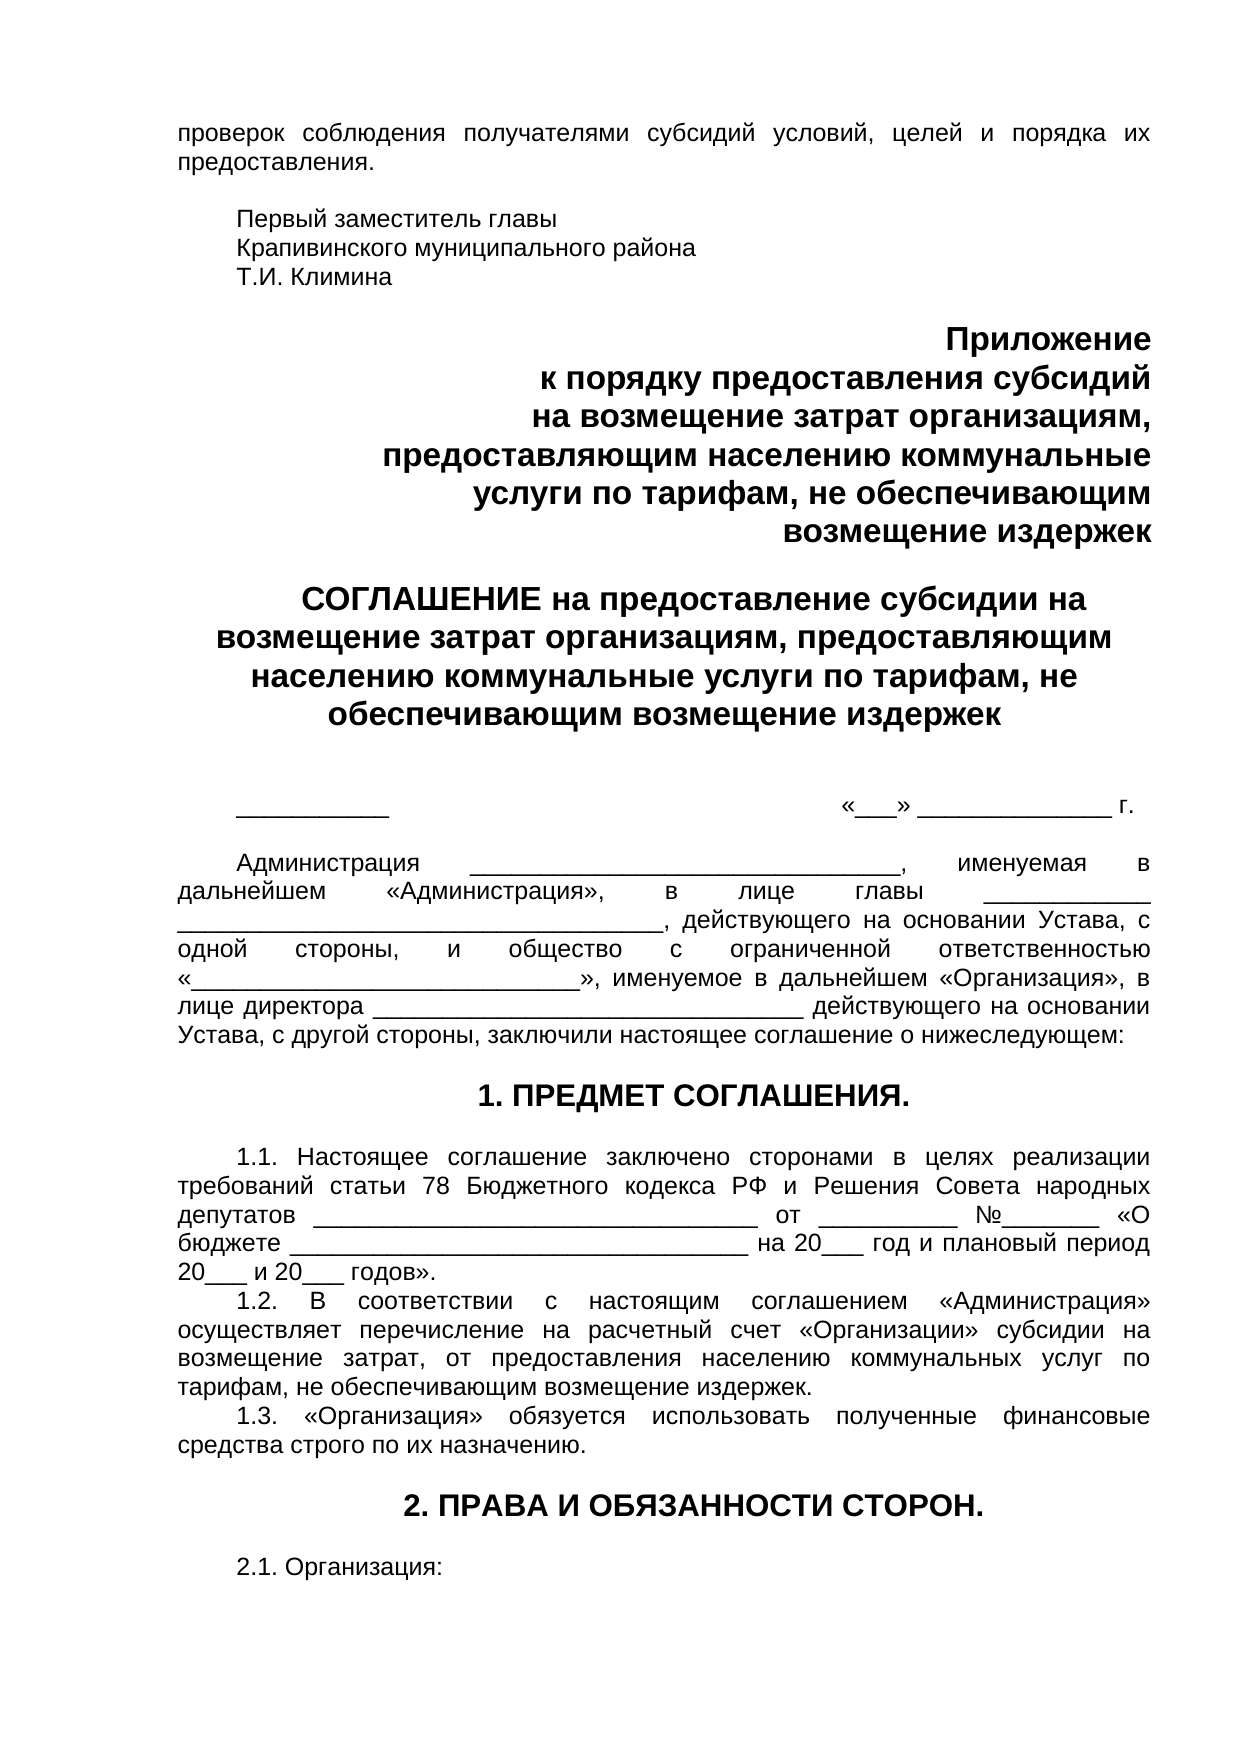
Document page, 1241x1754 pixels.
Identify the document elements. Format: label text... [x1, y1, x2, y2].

text предоставляющим населению коммунальные [177, 435, 1152, 473]
text к порядку предоставления субсидий [177, 358, 1152, 396]
text ___________ «___» ______________ г. [177, 790, 1152, 819]
text 1.2. В соответствии с настоящим соглашением «Администрация» осуществляет перечисление на расчетный счет «Организации» субсидии на возмещение затрат, от предоставления населению коммунальных услуг по тарифам, не обеспечивающим возмещение издержек. [177, 1286, 1152, 1401]
text на возмещение затрат организациям, [177, 396, 1152, 435]
text возмещение издержек [177, 512, 1152, 550]
text 1.3. «Организация» обязуется использовать полученные финансовые средства строго по их назначению. [177, 1401, 1152, 1458]
text СОГЛАШЕНИЕ на предоставление субсидии на возмещение затрат организациям, предоставляющим населению коммунальные услуги по тарифам, не обеспечивающим возмещение издержек [177, 579, 1152, 732]
text Администрация _______________________________, именуемая в дальнейшем «Администрация», в лице главы ____________ ___________________________________, действующего на основании Устава, с одной стороны, и общество с ограниченной ответственностью «____________________________», именуемое в дальнейшем «Организация», в лице директора _______________________________ действующего на основании Устава, с другой стороны, заключили настоящее соглашение о нижеследующем: [177, 847, 1152, 1049]
text 2.1. Организация: [177, 1552, 1152, 1581]
text 2. ПРАВА И ОБЯЗАННОСТИ СТОРОН. [177, 1487, 1152, 1523]
text 1.1. Настоящее соглашение заключено сторонами в целях реализации требований статьи 78 Бюджетного кодекса РФ и Решения Совета народных депутатов ________________________________ от __________ №_______ «О бюджете _________________________________ на 20___ год и плановый период 20___ и 20___ годов». [177, 1142, 1152, 1286]
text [177, 118, 1152, 176]
text Первый заместитель главы [177, 204, 1152, 233]
text Приложение [177, 319, 1152, 358]
text 1. ПРЕДМЕТ СОГЛАШЕНИЯ. [177, 1077, 1152, 1113]
text Крапивинского муниципального района [177, 233, 1152, 262]
text услуги по тарифам, не обеспечивающим [177, 473, 1152, 512]
text Т.И. Климина [177, 262, 1152, 291]
